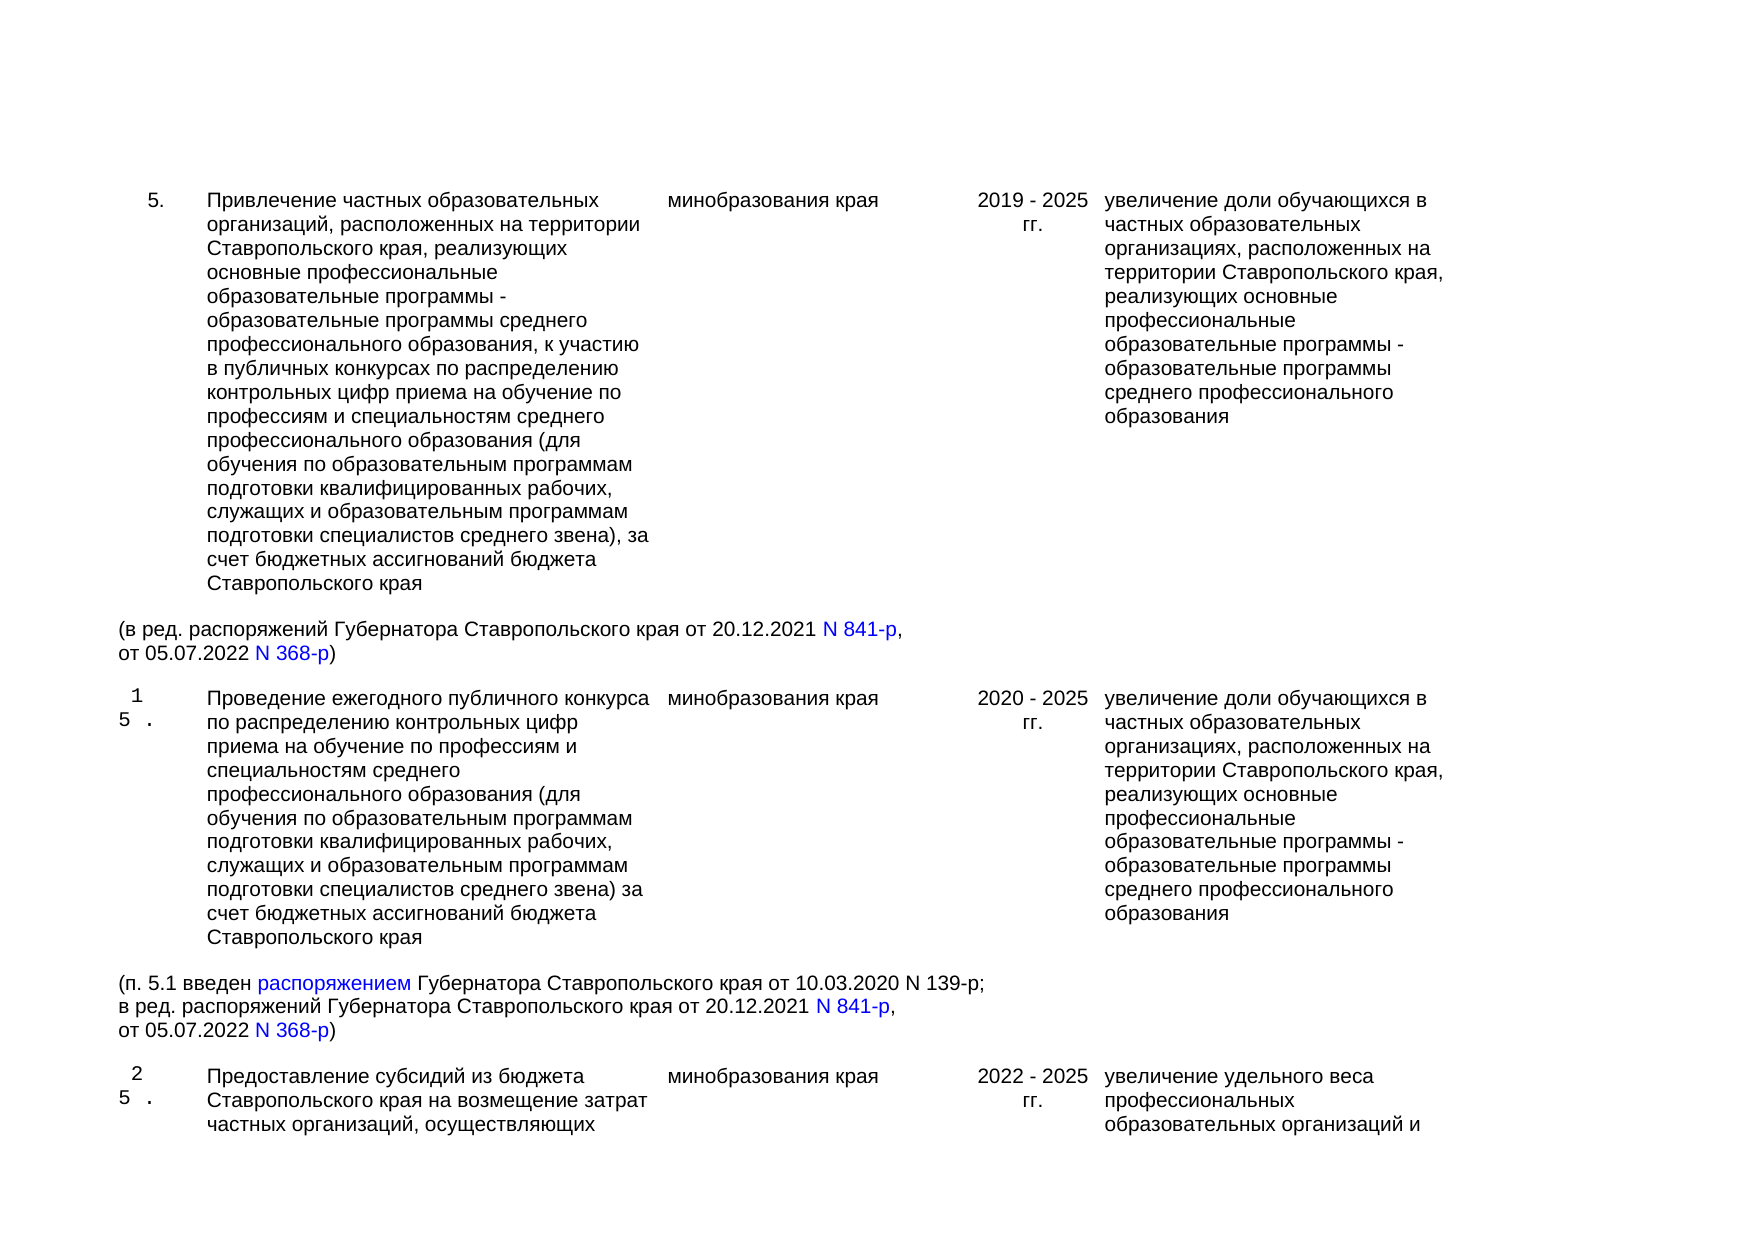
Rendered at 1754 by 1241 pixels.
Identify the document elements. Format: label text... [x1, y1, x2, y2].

table_cell минобразования края [661, 675, 968, 960]
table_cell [200, 1053, 661, 1146]
table_cell (п. 5.1 введен распоряжением Губернатора Ставропольского края от 10.03.2020 N 139-р; в ред. распоряжений Губернатора Ставропольского края от 20.12.2021 N 841-р, от 05.07.2022 N 368-р) [112, 960, 1470, 1053]
table_cell минобразования края [661, 177, 968, 606]
table_cell увеличение доли обучающихся в частных образовательных организациях, расположенных на территории Ставропольского края, реализующих основные профессиональные образовательные программы - образовательные программы среднего профессионального образования [1098, 675, 1470, 960]
table_cell 2020 - 2025 гг. [968, 675, 1098, 960]
table_cell Проведение ежегодного публичного конкурса по распределению контрольных цифр приема на обучение по профессиям и специальностям среднего профессионального образования (для обучения по образовательным программам подготовки квалифицированных рабочих, служащих и образовательным программам подготовки специалистов среднего звена) за счет бюджетных ассигнований бюджета Ставропольского края [200, 675, 661, 960]
table_cell 5. [112, 177, 200, 606]
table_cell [1098, 1053, 1470, 1146]
table_cell 2 5 . [112, 1053, 200, 1146]
table_cell Привлечение частных образовательных организаций, расположенных на территории Ставропольского края, реализующих основные профессиональные образовательные программы - образовательные программы среднего профессионального образования, к участию в публичных конкурсах по распределению контрольных цифр приема на обучение по профессиям и специальностям среднего профессионального образования (для обучения по образовательным программам подготовки квалифицированных рабочих, служащих и образовательным программам подготовки специалистов среднего звена), за счет бюджетных ассигнований бюджета Ставропольского края [200, 177, 661, 606]
table_cell увеличение доли обучающихся в частных образовательных организациях, расположенных на территории Ставропольского края, реализующих основные профессиональные образовательные программы - образовательные программы среднего профессионального образования [1098, 177, 1470, 606]
table_cell 1 5 . [112, 675, 200, 960]
table_cell 2022 - 2025 гг. [968, 1053, 1098, 1146]
table_cell 2019 - 2025 гг. [968, 177, 1098, 606]
table_cell (в ред. распоряжений Губернатора Ставропольского края от 20.12.2021 N 841-р, от 05.07.2022 N 368-р) [112, 606, 1470, 675]
table_cell минобразования края [661, 1053, 968, 1146]
